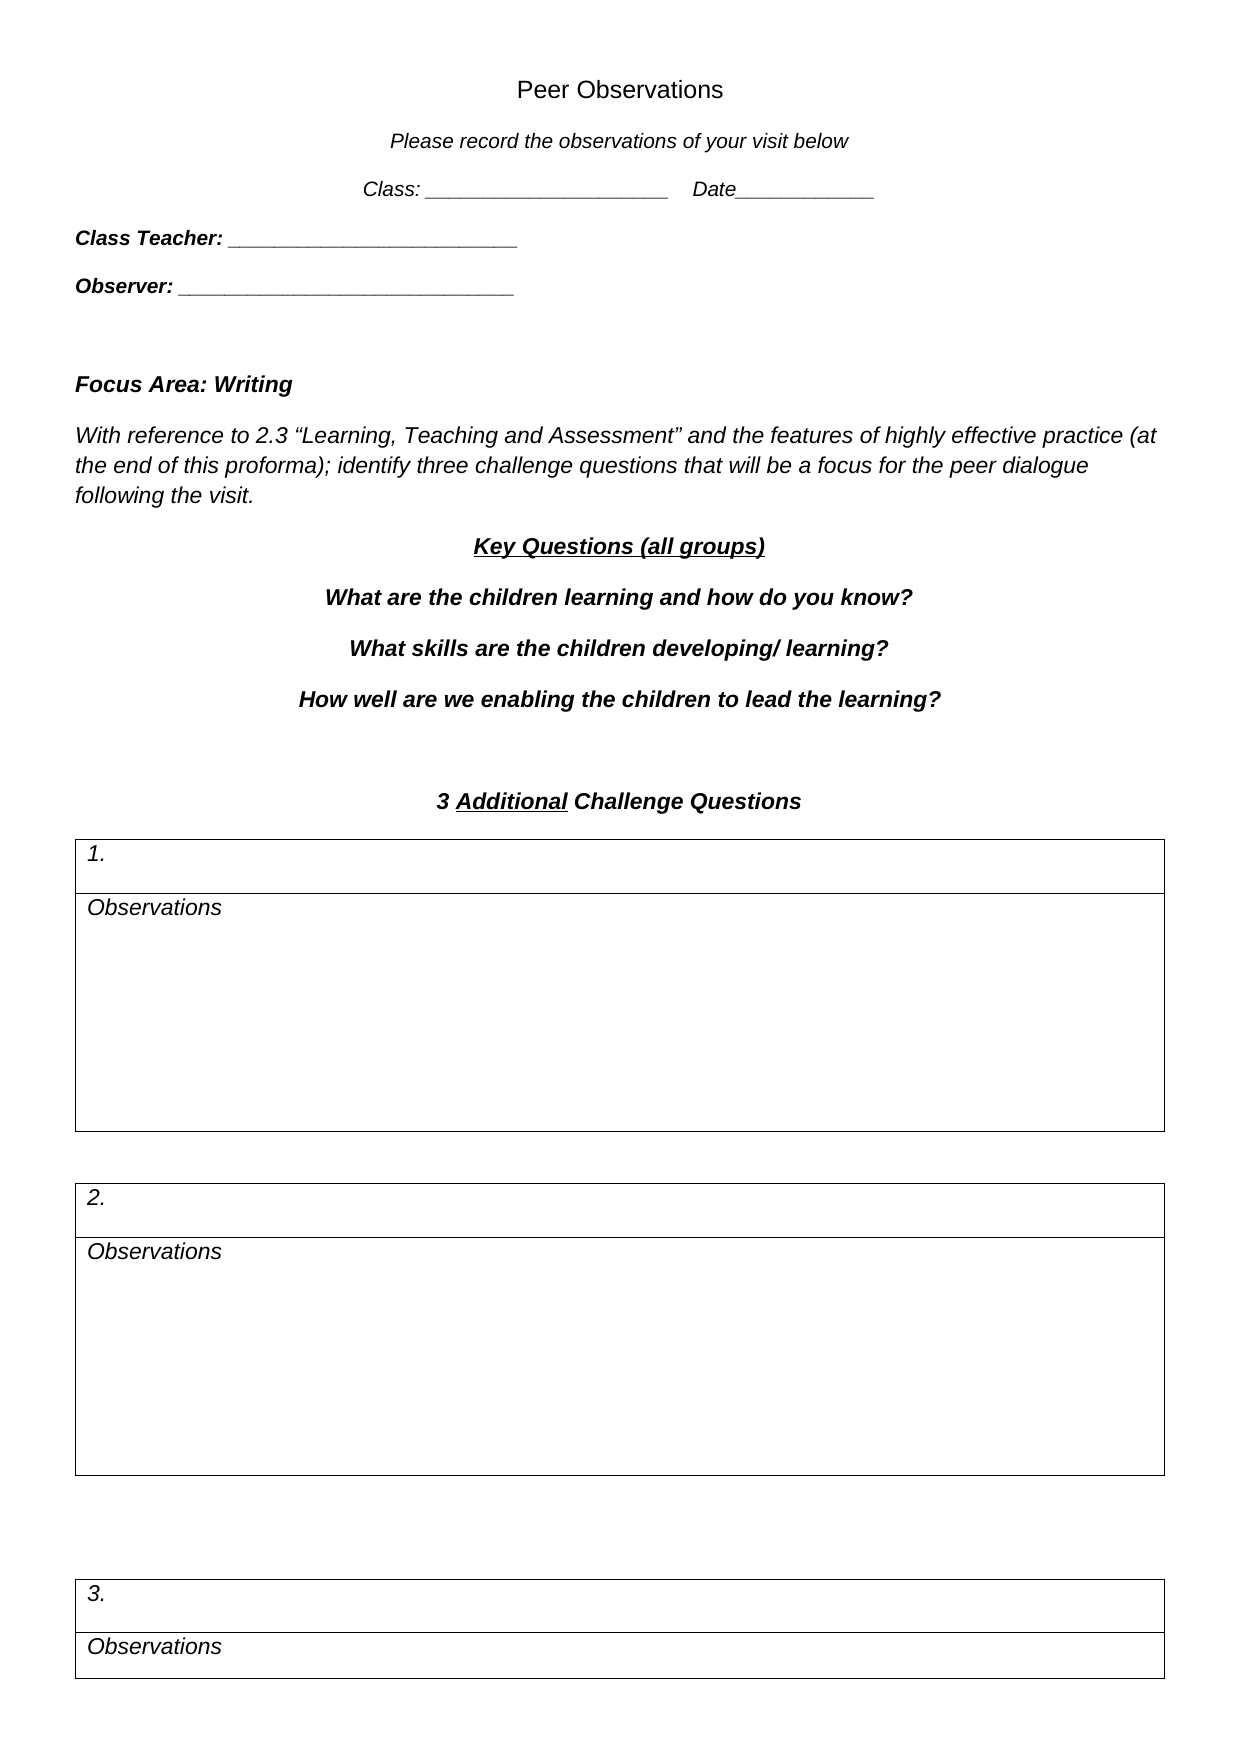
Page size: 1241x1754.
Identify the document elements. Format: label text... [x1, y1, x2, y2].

table_header 1. [76, 840, 1164, 893]
text 3 Additional Challenge Questions [75, 788, 1165, 814]
text Please record the observations of your visit below [75, 129, 1165, 153]
text Focus Area: Writing [75, 371, 1165, 397]
text With reference to 2.3 “Learning, Teaching and Assessment” and the features of highly effective practice (at the end of this proforma); identify three challenge questions that will be a focus for the peer dialogue following the visit. [75, 422, 1165, 508]
text Peer Observations [75, 75, 1165, 104]
table_cell Observations [76, 894, 1164, 1131]
text What are the children learning and how do you know? [75, 584, 1165, 610]
table_cell Observations [76, 1238, 1164, 1475]
table_cell Observations [76, 1633, 1164, 1678]
text Key Questions (all groups) [75, 533, 1165, 559]
text How well are we enabling the children to lead the learning? [75, 686, 1165, 712]
text Class: _____________________ Date____________ [75, 177, 1165, 201]
text Class Teacher: _________________________ [75, 226, 1165, 249]
table_header 2. [76, 1184, 1164, 1237]
table_header 3. [76, 1580, 1164, 1632]
text Observer: _____________________________ [75, 274, 1165, 298]
text What skills are the children developing/ learning? [75, 635, 1165, 661]
